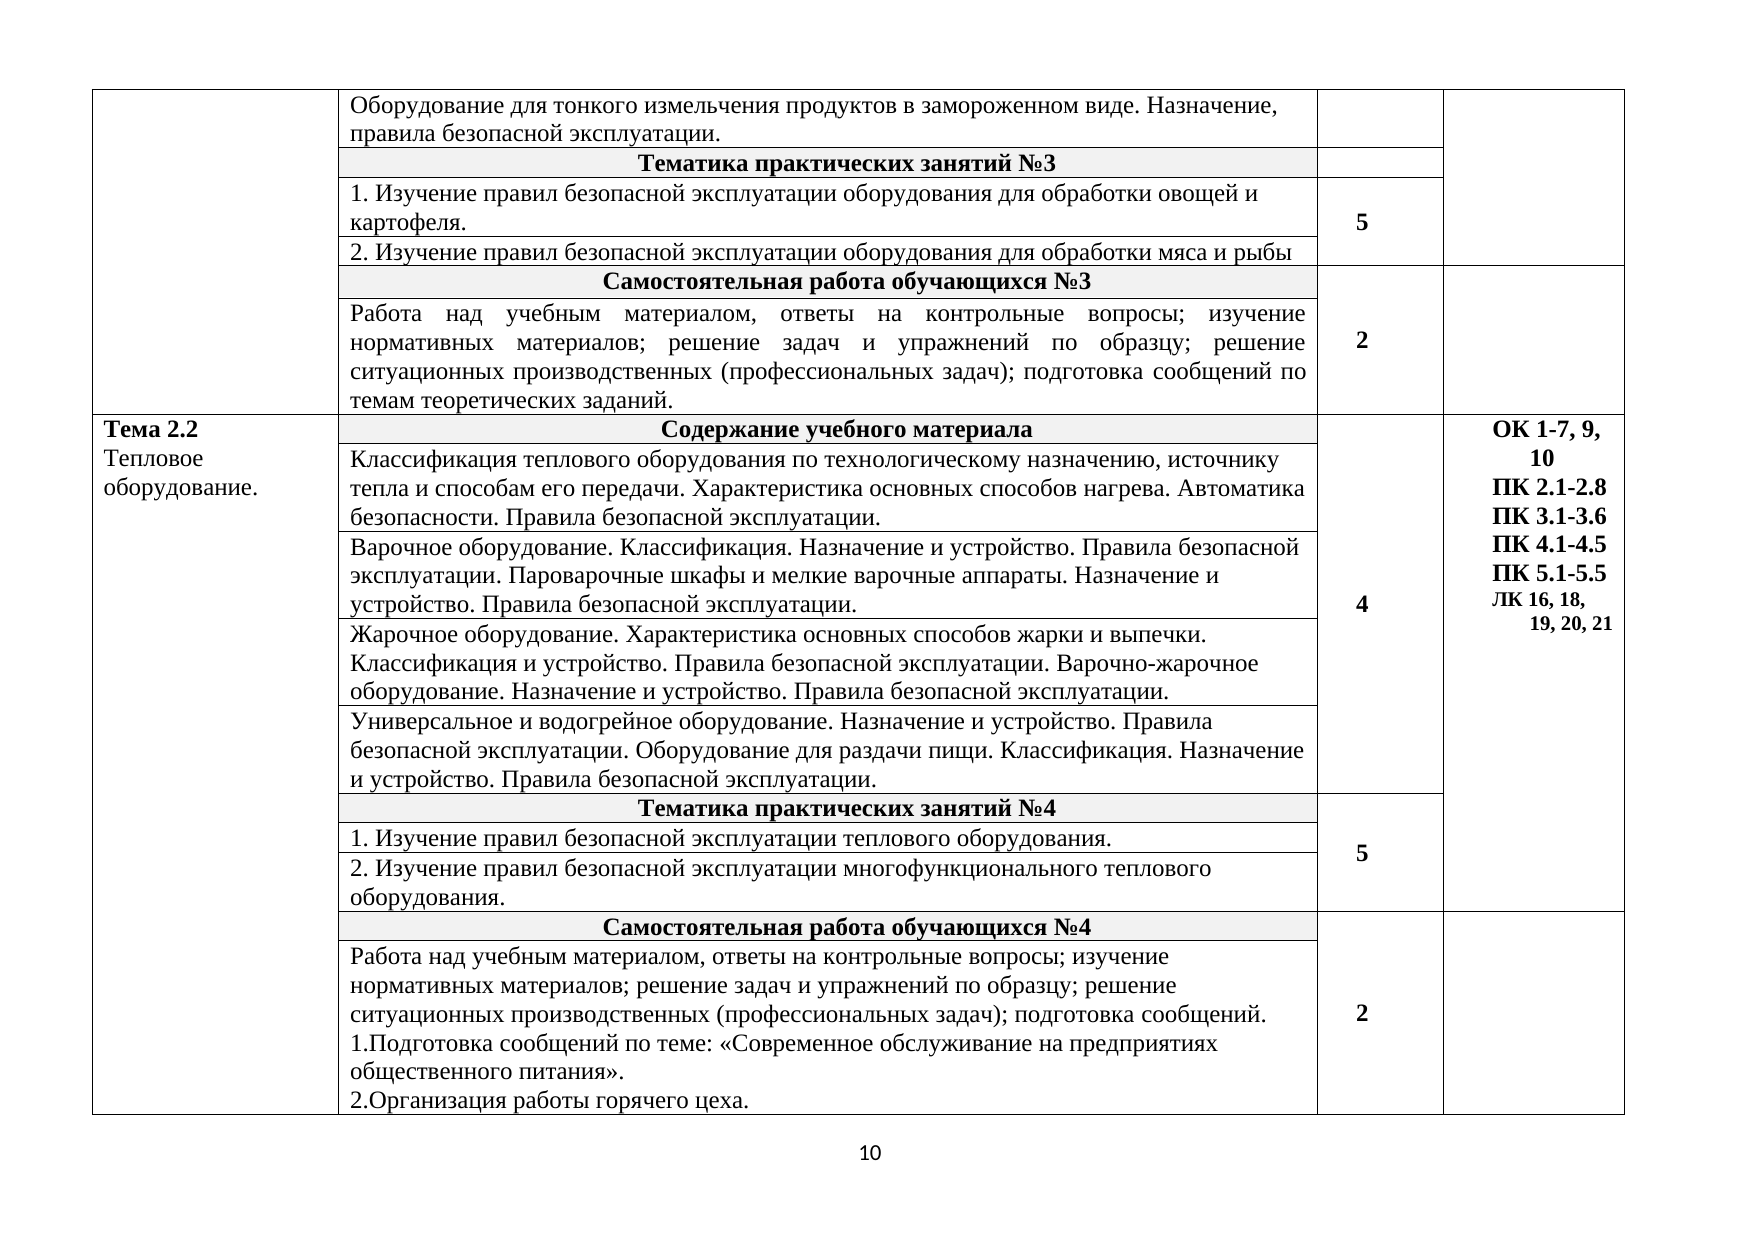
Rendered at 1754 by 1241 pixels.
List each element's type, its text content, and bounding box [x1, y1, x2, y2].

table_cell 2 [1318, 912, 1443, 1114]
table_cell Самостоятельная работа обучающихся №3 [339, 266, 1317, 297]
table_cell Варочное оборудование. Классификация. Назначение и устройство. Правила безопасной эксплуатации. Пароварочные шкафы и мелкие варочные аппараты. Назначение и устройство. Правила безопасной эксплуатации. [339, 532, 1317, 618]
table_cell [1444, 266, 1624, 413]
table_cell 5 [1318, 794, 1443, 911]
table_cell Классификация теплового оборудования по технологическому назначению, источнику тепла и способам его передачи. Характеристика основных способов нагрева. Автоматика безопасности. Правила безопасной эксплуатации. [339, 444, 1317, 531]
table_cell 2. Изучение правил безопасной эксплуатации многофункционального теплового оборудования. [339, 853, 1317, 911]
table_cell Содержание учебного материала [339, 415, 1317, 443]
table_cell 2. Изучение правил безопасной эксплуатации оборудования для обработки мяса и рыбы [339, 237, 1317, 265]
table_cell 1. Изучение правил безопасной эксплуатации теплового оборудования. [339, 823, 1317, 852]
table_cell [1444, 912, 1624, 1114]
table_cell 2 [1318, 266, 1443, 413]
table_cell [1318, 148, 1443, 177]
table_cell Самостоятельная работа обучающихся №4 [339, 912, 1317, 940]
table_cell Жарочное оборудование. Характеристика основных способов жарки и выпечки. Классификация и устройство. Правила безопасной эксплуатации. Варочно-жарочное оборудование. Назначение и устройство. Правила безопасной эксплуатации. [339, 619, 1317, 705]
table_cell Работа над учебным материалом, ответы на контрольные вопросы; изучение нормативных материалов; решение задач и упражнений по образцу; решение ситуационных производственных (профессиональных задач); подготовка сообщений. 1.Подготовка сообщений по теме: «Современное обслуживание на предприятиях общественного питания». 2.Организация работы горячего цеха. [339, 941, 1317, 1114]
table_cell Работа над учебным материалом, ответы на контрольные вопросы; изучение нормативных материалов; решение задач и упражнений по образцу; решение ситуационных производственных (профессиональных задач); подготовка сообщений по темам теоретических заданий. [339, 299, 1317, 413]
table_cell 4 [1318, 415, 1443, 792]
table_cell 5 [1318, 178, 1443, 265]
table_cell 1. Изучение правил безопасной эксплуатации оборудования для обработки овощей и картофеля. [339, 178, 1317, 236]
table_cell Универсальное и водогрейное оборудование. Назначение и устройство. Правила безопасной эксплуатации. Оборудование для раздачи пищи. Классификация. Назначение и устройство. Правила безопасной эксплуатации. [339, 706, 1317, 792]
table_cell Тематика практических занятий №4 [339, 794, 1317, 822]
table_cell Тематика практических занятий №3 [339, 148, 1317, 177]
table_cell Оборудование для тонкого измельчения продуктов в замороженном виде. Назначение, правила безопасной эксплуатации. [339, 90, 1317, 147]
table_cell ОК 1-7, 9, 10 ПК 2.1-2.8 ПК 3.1-3.6 ПК 4.1-4.5 ПК 5.1-5.5 ЛК 16, 18, 19, 20, 21 [1444, 415, 1624, 911]
table_cell Тема 2.2 Тепловое оборудование. [93, 415, 338, 1114]
